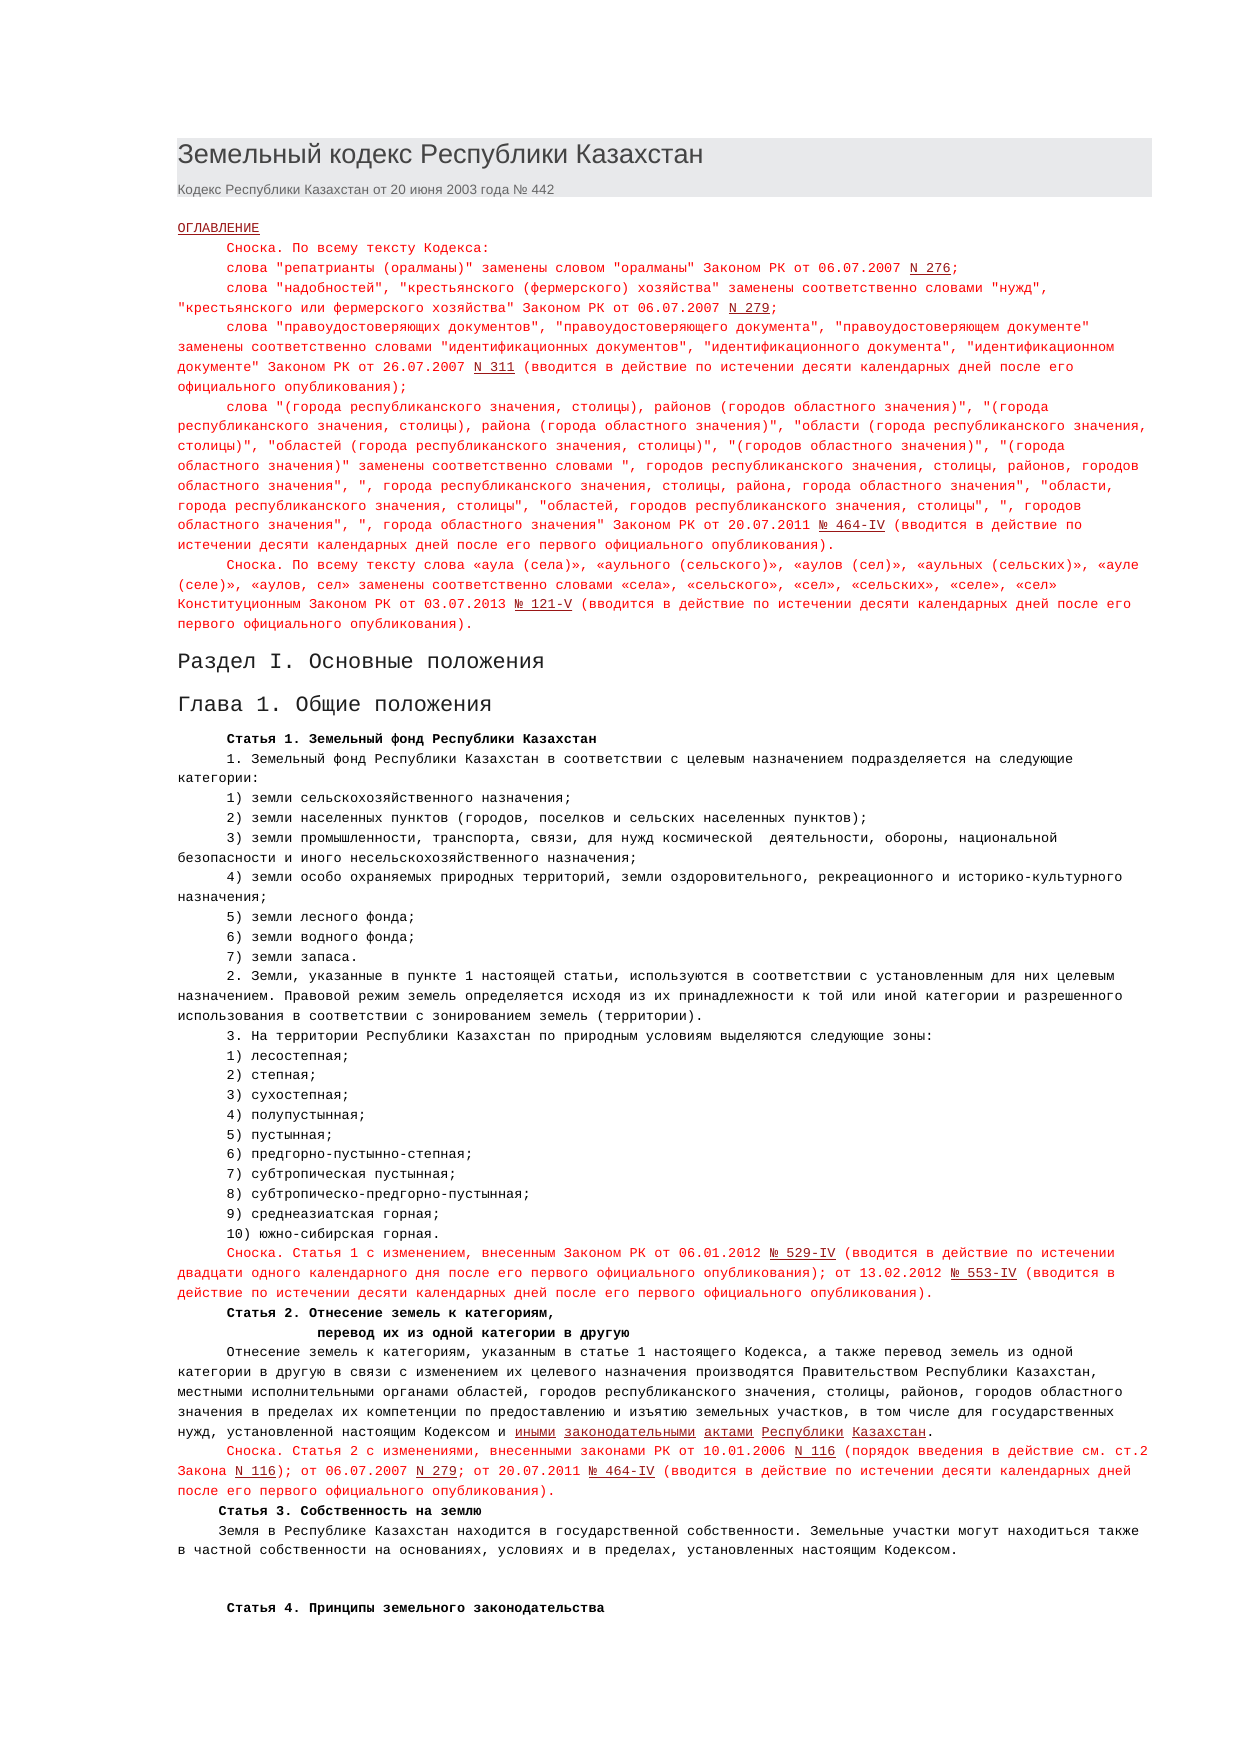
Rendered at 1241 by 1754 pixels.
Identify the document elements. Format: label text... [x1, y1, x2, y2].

text ОГЛАВЛЕНИЕ [177, 217, 1152, 237]
text Статья 3. Собственность на землю [177, 1499, 1152, 1519]
text Земля в Республике Казахстан находится в государственной собственности. Земельные участки могут находиться также в частной собственности на основаниях, условиях и в пределах, установленных настоящим Кодексом. [177, 1519, 1152, 1559]
text 1. Земельный фонд Республики Казахстан в соответствии с целевым назначением подразделяется на следующие категории: 1) земли сельскохозяйственного назначения; 2) земли населенных пунктов (городов, поселков и сельских населенных пунктов); 3) земли промышленности, транспорта, связи, для нужд космической деятельности, обороны, национальной безопасности и иного несельскохозяйственного назначения; 4) земли особо охраняемых природных территорий, земли оздоровительного, рекреационного и историко-культурного назначения; 5) земли лесного фонда; 6) земли водного фонда; 7) земли запаса. 2. Земли, указанные в пункте 1 настоящей статьи, используются в соответствии с установленным для них целевым назначением. Правовой режим земель определяется исходя из их принадлежности к той или иной категории и разрешенного использования в соответствии с зонированием земель (территории). 3. На территории Республики Казахстан по природным условиям выделяются следующие зоны: 1) лесостепная; 2) степная; 3) сухостепная; 4) полупустынная; 5) пустынная; 6) предгорно-пустынно-степная; 7) субтропическая пустынная; 8) субтропическо-предгорно-пустынная; 9) среднеазиатская горная; 10) южно-сибирская горная. Сноска. Статья 1 с изменением, внесенным Законом РК от 06.01.2012 № 529-IV (вводится в действие по истечении двадцати одного календарного дня после его первого официального опубликования); от 13.02.2012 № 553-IV (вводится в действие по истечении десяти календарных дней после его первого официального опубликования). [177, 747, 1152, 1301]
text Статья 2. Отнесение земель к категориям, перевод их из одной категории в другую [177, 1301, 1152, 1341]
text Кодекс Республики Казахстан от 20 июня 2003 года № 442 [177, 177, 1152, 197]
text Глава 1. Общие положения [177, 691, 1152, 718]
text Сноска. По всему тексту Кодекса: слова "репатрианты (оралманы)" заменены словом "оралманы" Законом РК от 06.07.2007 N 276; слова "надобностей", "крестьянского (фермерского) хозяйства" заменены соответственно словами "нужд", "крестьянского или фермерского хозяйства" Законом РК от 06.07.2007 N 279; слова "правоудостоверяющих документов", "правоудостоверяющего документа", "правоудостоверяющем документе" заменены соответственно словами "идентификационных документов", "идентификационного документа", "идентификационном документе" Законом РК от 26.07.2007 N 311 (вводится в действие по истечении десяти календарных дней после его официального опубликования); слова "(города республиканского значения, столицы), районов (городов областного значения)", "(города республиканского значения, столицы), района (города областного значения)", "области (города республиканского значения, столицы)", "областей (города республиканского значения, столицы)", "(городов областного значения)", "(города областного значения)" заменены соответственно словами ", городов республиканского значения, столицы, районов, городов областного значения", ", города республиканского значения, столицы, района, города областного значения", "области, города республиканского значения, столицы", "областей, городов республиканского значения, столицы", ", городов областного значения", ", города областного значения" Законом РК от 20.07.2011 № 464-IV (вводится в действие по истечении десяти календарных дней после его первого официального опубликования). [177, 237, 1152, 553]
text Раздел I. Основные положения [177, 648, 1152, 675]
text Сноска. По всему тексту слова «аула (села)», «аульного (сельского)», «аулов (сел)», «аульных (сельских)», «ауле (селе)», «аулов, сел» заменены соответственно словами «села», «сельского», «сел», «сельских», «селе», «сел» Конституционным Законом РК от 03.07.2013 № 121-V (вводится в действие по истечении десяти календарных дней после его первого официального опубликования). [177, 553, 1152, 633]
subtitle Земельный кодекс Республики Казахстан [177, 138, 1152, 169]
text Статья 1. Земельный фонд Республики Казахстан [177, 727, 1152, 747]
text Отнесение земель к категориям, указанным в статье 1 настоящего Кодекса, а также перевод земель из одной категории в другую в связи с изменением их целевого назначения производятся Правительством Республики Казахстан, местными исполнительными органами областей, городов республиканского значения, столицы, районов, городов областного значения в пределах их компетенции по предоставлению и изъятию земельных участков, в том числе для государственных нужд, установленной настоящим Кодексом и иными законодательными актами Республики Казахстан. Сноска. Статья 2 с изменениями, внесенными законами РК от 10.01.2006 N 116 (порядок введения в действие см. ст.2 Закона N 116); от 06.07.2007 N 279; от 20.07.2011 № 464-IV (вводится в действие по истечении десяти календарных дней после его первого официального опубликования). [177, 1341, 1152, 1499]
text Статья 4. Принципы земельного законодательства [177, 1596, 1152, 1616]
